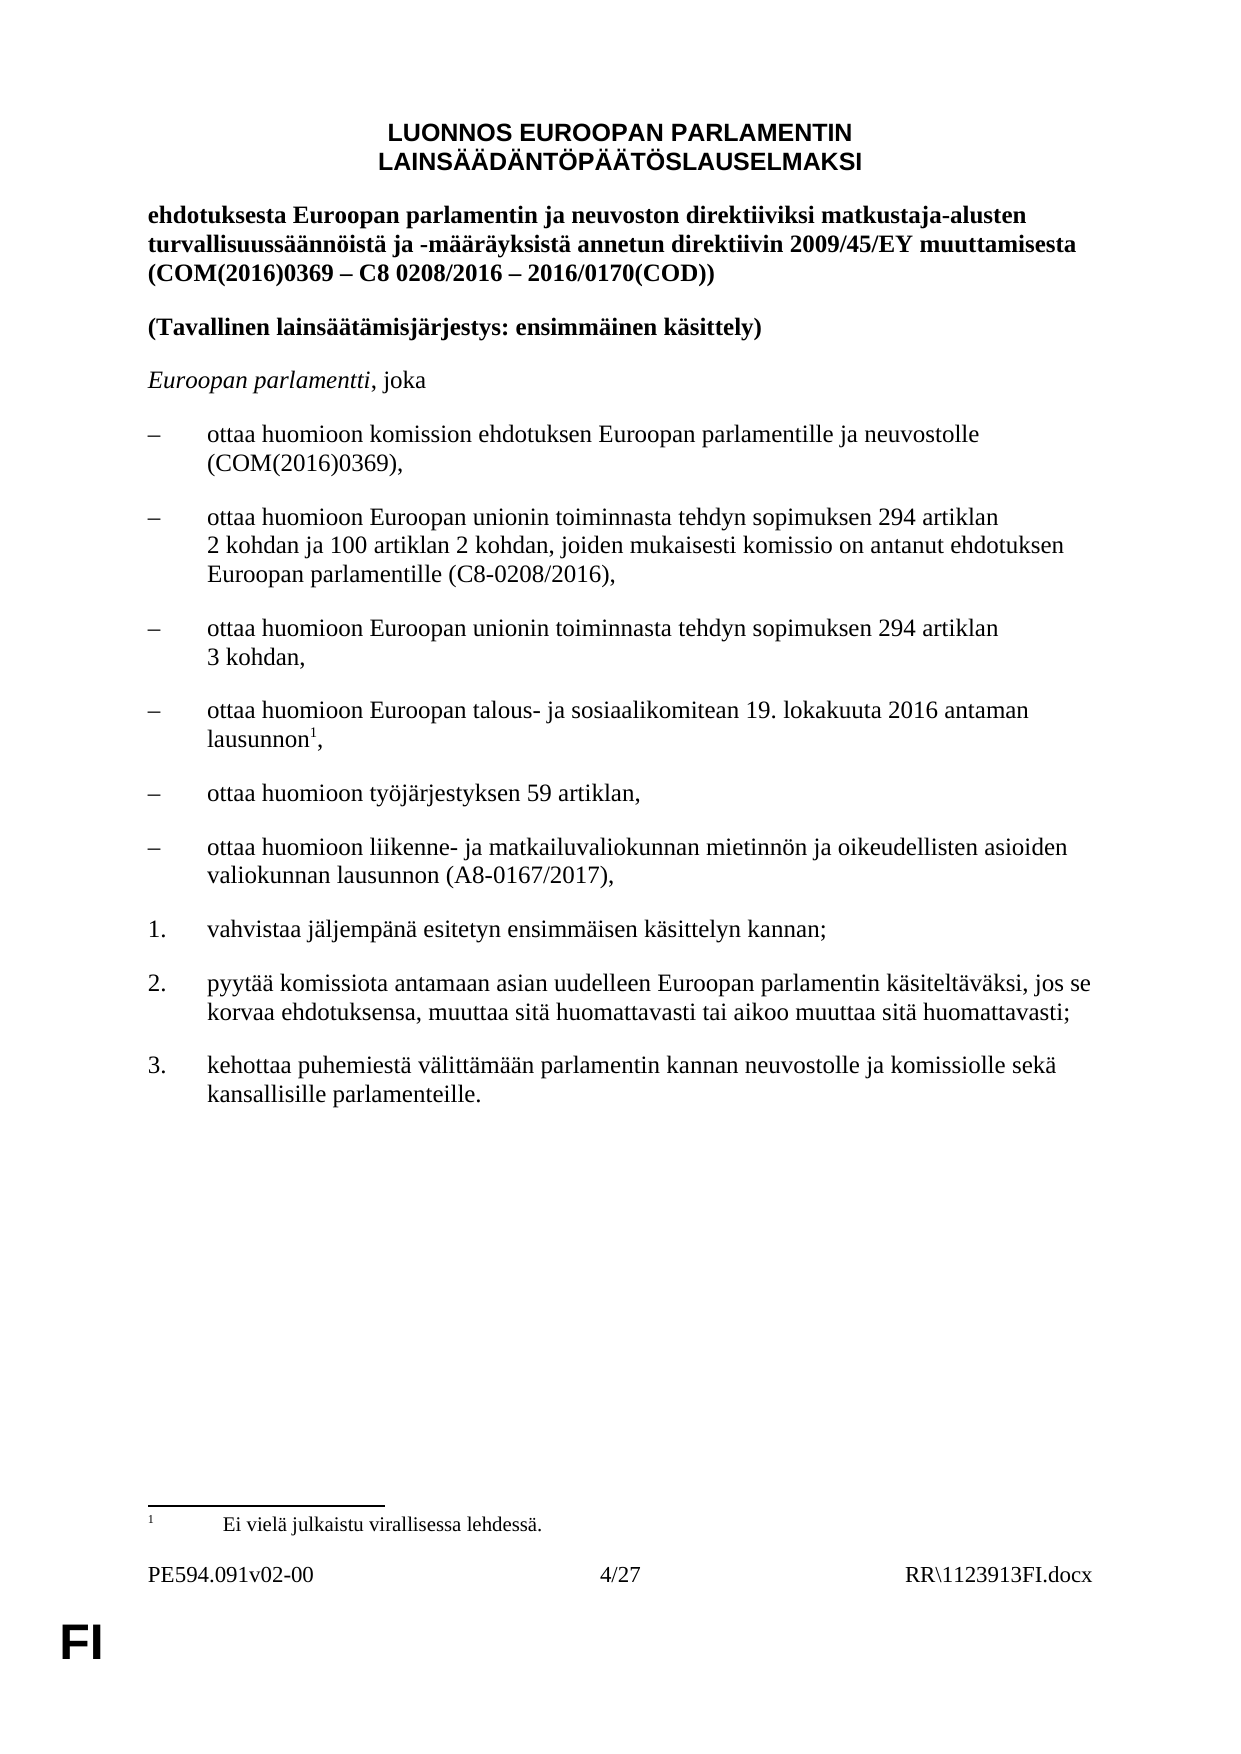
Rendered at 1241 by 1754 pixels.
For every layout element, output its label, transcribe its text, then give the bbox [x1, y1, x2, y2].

text – ottaa huomioon komission ehdotuksen Euroopan parlamentille ja neuvostolle (COM(2016)0369), [148, 419, 1092, 477]
text 1. vahvistaa jäljempänä esitetyn ensimmäisen käsittelyn kannan; [148, 914, 1092, 943]
text 2. pyytää komissiota antamaan asian uudelleen Euroopan parlamentin käsiteltäväksi, jos se korvaa ehdotuksensa, muuttaa sitä huomattavasti tai aikoo muuttaa sitä huomattavasti; [148, 968, 1092, 1026]
text – ottaa huomioon Euroopan talous- ja sosiaalikomitean 19. lokakuuta 2016 antaman lausunnon, [148, 696, 1092, 753]
text 3. kehottaa puhemiestä välittämään parlamentin kannan neuvostolle ja komissiolle sekä kansallisille parlamenteille. [148, 1051, 1092, 1108]
text – ottaa huomioon liikenne- ja matkailuvaliokunnan mietinnön ja oikeudellisten asioiden valiokunnan lausunnon (A8-0167/2017), [148, 832, 1092, 889]
text ehdotuksesta Euroopan parlamentin ja neuvoston direktiiviksi matkustaja-alusten turvallisuussäännöistä ja -määräyksistä annetun direktiivin 2009/45/EY muuttamisesta [148, 201, 1092, 258]
text – ottaa huomioon työjärjestyksen 59 artiklan, [148, 778, 1092, 807]
subtitle LUONNOS EUROOPAN PARLAMENTIN LAINSÄÄDÄNTÖPÄÄTÖSLAUSELMAKSI [148, 118, 1092, 176]
text (COM(2016)0369 – C8 0208/2016 – 2016/0170(COD)) [148, 258, 1092, 287]
text (Tavallinen lainsäätämisjärjestys: ensimmäinen käsittely) [148, 312, 1092, 341]
text Euroopan parlamentti, joka [148, 366, 1092, 394]
text – ottaa huomioon Euroopan unionin toiminnasta tehdyn sopimuksen 294 artiklan 3 kohdan, [148, 613, 1092, 671]
text – ottaa huomioon Euroopan unionin toiminnasta tehdyn sopimuksen 294 artiklan 2 kohdan ja 100 artiklan 2 kohdan, joiden mukaisesti komissio on antanut ehdotuksen Euroopan parlamentille (C8-0208/2016), [148, 502, 1092, 588]
